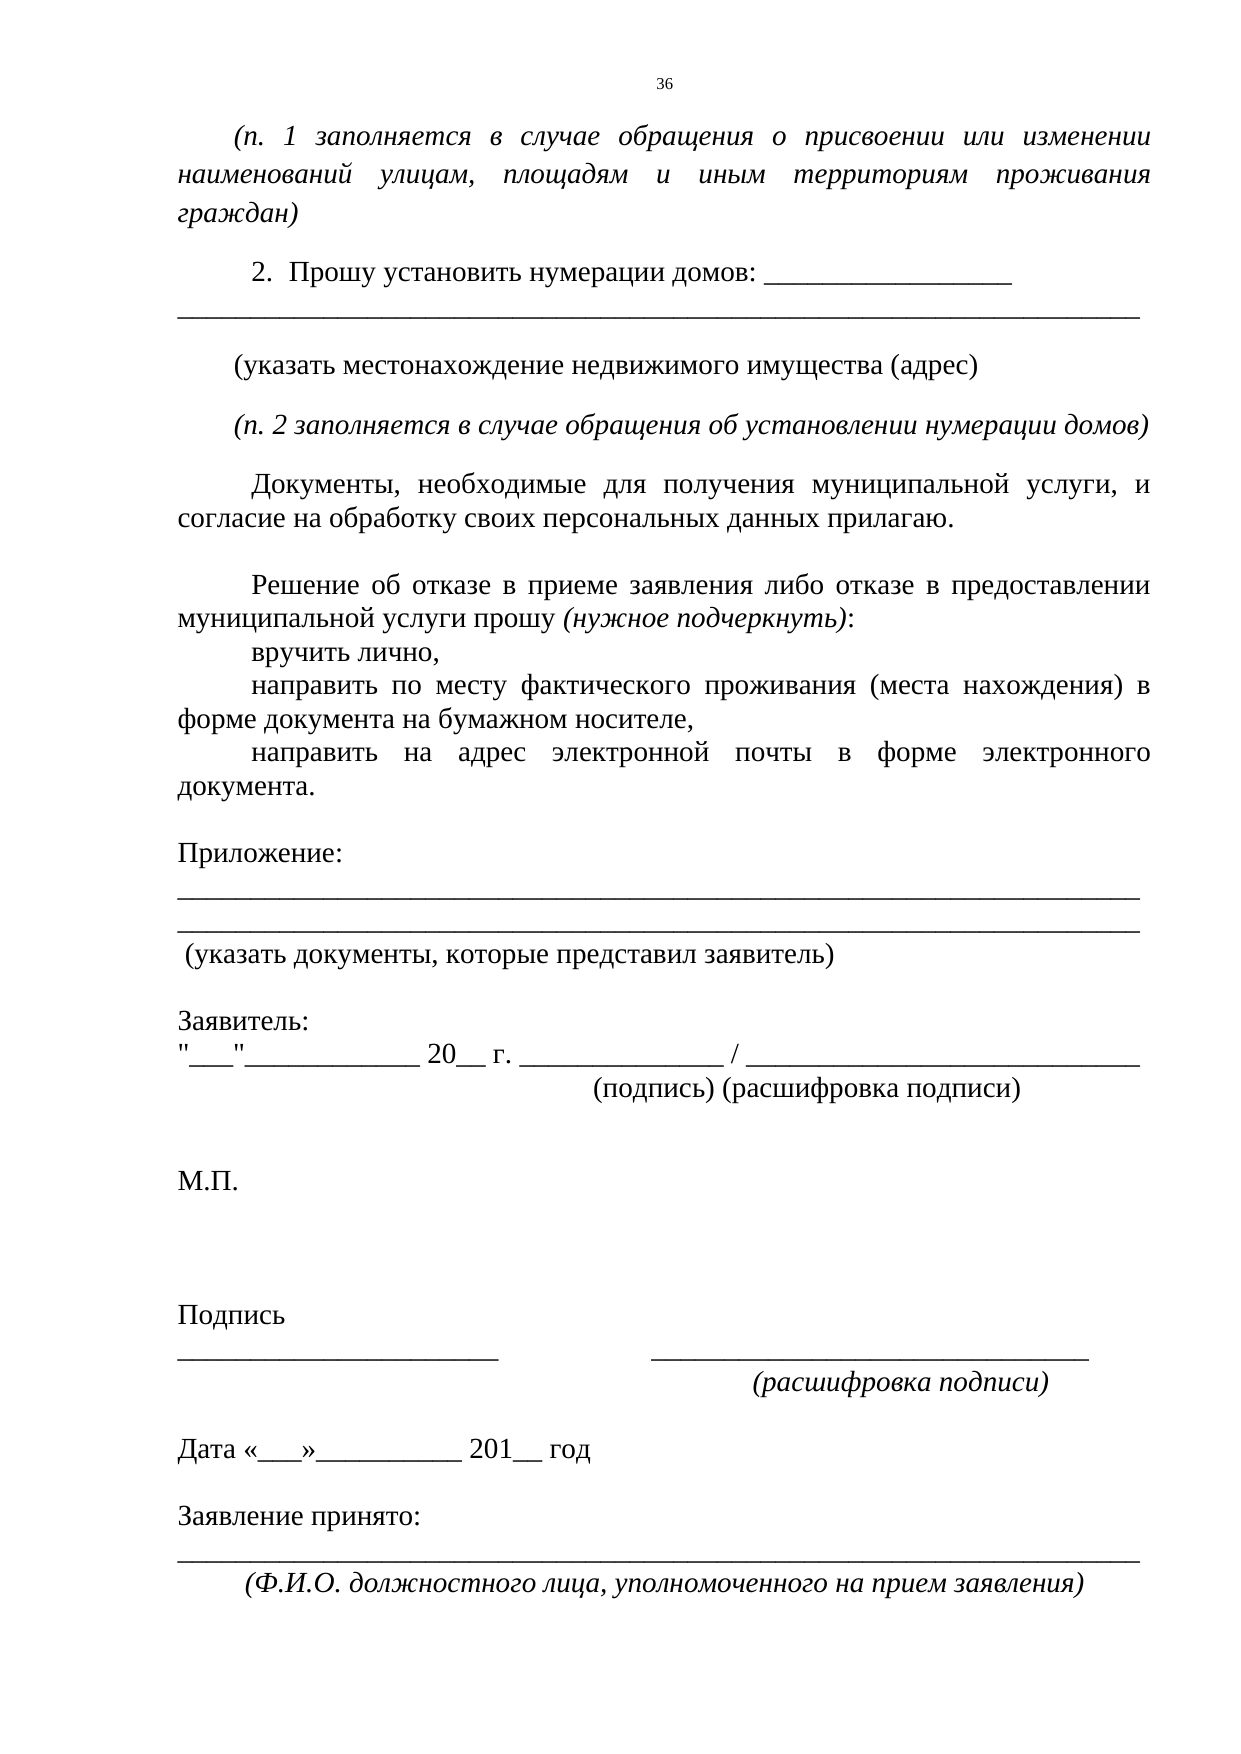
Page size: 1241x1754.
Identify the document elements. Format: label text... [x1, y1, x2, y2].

text (п. 1 заполняется в случае обращения о присвоении или изменении наименований улицам, площадям и иным территориям проживания граждан) [177, 118, 1152, 229]
text (Ф.И.О. должностного лица, уполномоченного на прием заявления) [177, 1565, 1152, 1599]
text "___"____________ 20__ г. ______________ / ___________________________ [177, 1036, 1152, 1070]
text Приложение: ____________________________________________________________________________________________________________________________________ [177, 835, 1152, 936]
text (п. 2 заполняется в случае обращения об установлении нумерации домов) [177, 407, 1152, 440]
text вручить лично, [177, 634, 1152, 667]
text Заявитель: [177, 1003, 1152, 1036]
text направить на адрес электронной почты в форме электронного документа. [177, 734, 1152, 802]
text М.П. [177, 1163, 1152, 1196]
text Документы, необходимые для получения муниципальной услуги, и согласие на обработку своих персональных данных прилагаю. [177, 466, 1152, 533]
text Дата «___»__________ 201__ год [177, 1431, 1152, 1465]
text Заявление принято: [177, 1498, 1152, 1532]
text (расшифровка подписи) [650, 1364, 1152, 1398]
text __________________________________________________________________ [177, 288, 1152, 322]
text __________________________________________________________________ [177, 1532, 1152, 1565]
text ______________________ ______________________________ [177, 1331, 1152, 1364]
text (указать документы, которые представил заявитель) [177, 936, 1152, 969]
text (подпись) (расшифровка подписи) [177, 1070, 1152, 1103]
text Решение об отказе в приеме заявления либо отказе в предоставлении муниципальной услуги прошу (нужное подчеркнуть): [177, 567, 1152, 634]
list Прошу установить нумерации домов: _________________ [251, 254, 1152, 288]
text направить по месту фактического проживания (места нахождения) в форме документа на бумажном носителе, [177, 667, 1152, 734]
text Подпись [177, 1297, 1152, 1331]
text (указать местонахождение недвижимого имущества (адрес) [177, 347, 1152, 381]
